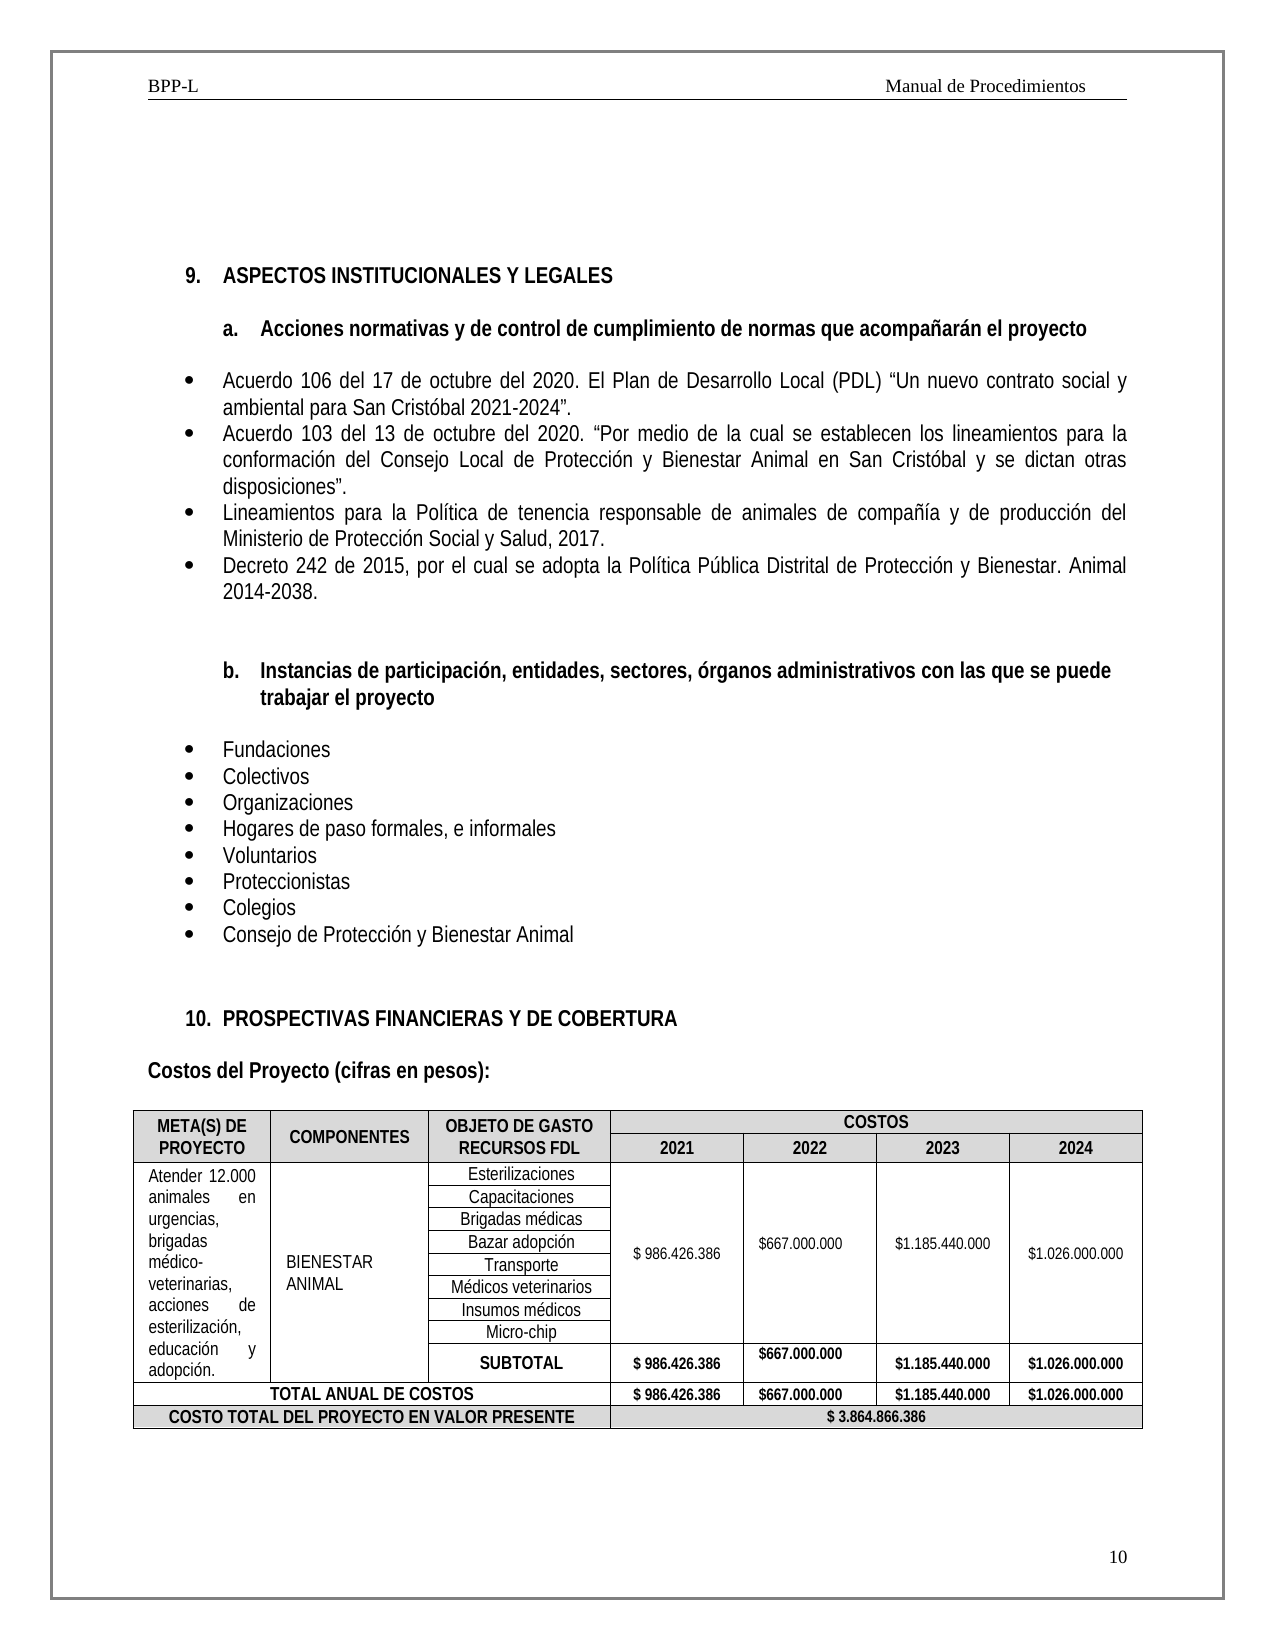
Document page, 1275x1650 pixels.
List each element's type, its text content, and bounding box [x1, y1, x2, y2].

table_cell $ 986.426.386 [611, 1163, 743, 1343]
table_cell $1.185.440.000 [877, 1383, 1009, 1405]
table_cell $1.185.440.000 [877, 1163, 1009, 1343]
table_cell Bazar adopción [429, 1231, 610, 1252]
list Colectivos [185, 763, 1127, 789]
subtitle Costos del Proyecto (cifras en pesos): [148, 1057, 1127, 1084]
list Colegios [185, 894, 1127, 921]
table_cell Insumos médicos [429, 1299, 610, 1320]
subtitle ASPECTOS INSTITUCIONALES Y LEGALES [185, 262, 1127, 288]
table_cell 2023 [877, 1134, 1009, 1162]
table_cell $ 3.864.866.386 [611, 1406, 1142, 1427]
table_cell 2022 [744, 1134, 876, 1162]
subtitle PROSPECTIVAS FINANCIERAS Y DE COBERTURA [185, 1005, 1127, 1031]
table_cell 2021 [611, 1134, 743, 1162]
table_header META(S) DE PROYECTO [134, 1111, 270, 1162]
table_cell $667.000.000 [744, 1344, 876, 1382]
table_header COMPONENTES [271, 1111, 428, 1162]
table_cell Transporte [429, 1254, 610, 1275]
table_header OBJETO DE GASTO RECURSOS FDL [429, 1111, 610, 1162]
list Acuerdo 106 del 17 de octubre del 2020. El Plan de Desarrollo Local (PDL) “Un nuevo contrato social y ambiental para San Cristóbal 2021-2024”. [185, 367, 1127, 420]
table_cell 2024 [1010, 1134, 1142, 1162]
table_cell $1.026.000.000 [1010, 1383, 1142, 1405]
list Acuerdo 103 del 13 de octubre del 2020. “Por medio de la cual se establecen los lineamientos para la conformación del Consejo Local de Protección y Bienestar Animal en San Cristóbal y se dictan otras disposiciones”. [185, 420, 1127, 499]
table_header COSTOS [611, 1111, 1142, 1133]
list Lineamientos para la Política de tenencia responsable de animales de compañía y de producción del Ministerio de Protección Social y Salud, 2017. [185, 499, 1127, 552]
table_cell $ 986.426.386 [611, 1344, 743, 1382]
table_cell $ 986.426.386 [611, 1383, 743, 1405]
list Acciones normativas y de control de cumplimiento de normas que acompañarán el proyecto [223, 314, 1127, 341]
table_cell Atender 12.000 animales en urgencias, brigadas médico-veterinarias, acciones de esterilización, educación y adopción. [134, 1163, 270, 1382]
table_cell Brigadas médicas [429, 1208, 610, 1230]
table_cell TOTAL ANUAL DE COSTOS [134, 1383, 610, 1405]
table_cell COSTO TOTAL DEL PROYECTO EN VALOR PRESENTE [134, 1406, 610, 1427]
table_cell $1.026.000.000 [1010, 1344, 1142, 1382]
list Organizaciones [185, 789, 1127, 815]
list Proteccionistas [185, 868, 1127, 894]
table_cell SUBTOTAL [429, 1344, 610, 1382]
list Decreto 242 de 2015, por el cual se adopta la Política Pública Distrital de Protección y Bienestar. Animal 2014-2038. [185, 552, 1127, 604]
list Hogares de paso formales, e informales [185, 815, 1127, 842]
table_cell $667.000.000 [744, 1163, 876, 1343]
table_cell $667.000.000 [744, 1383, 876, 1405]
table_cell BIENESTAR ANIMAL [271, 1163, 428, 1382]
table_cell Médicos veterinarios [429, 1276, 610, 1298]
list Voluntarios [185, 842, 1127, 868]
table_cell Micro-chip [429, 1321, 610, 1343]
table_cell Capacitaciones [429, 1186, 610, 1207]
list Fundaciones [185, 736, 1127, 763]
table_cell $1.026.000.000 [1010, 1163, 1142, 1343]
table_cell Esterilizaciones [429, 1163, 610, 1185]
list Instancias de participación, entidades, sectores, órganos administrativos con las que se puede trabajar el proyecto [223, 657, 1127, 710]
list Consejo de Protección y Bienestar Animal [185, 921, 1127, 947]
table_cell $1.185.440.000 [877, 1344, 1009, 1382]
